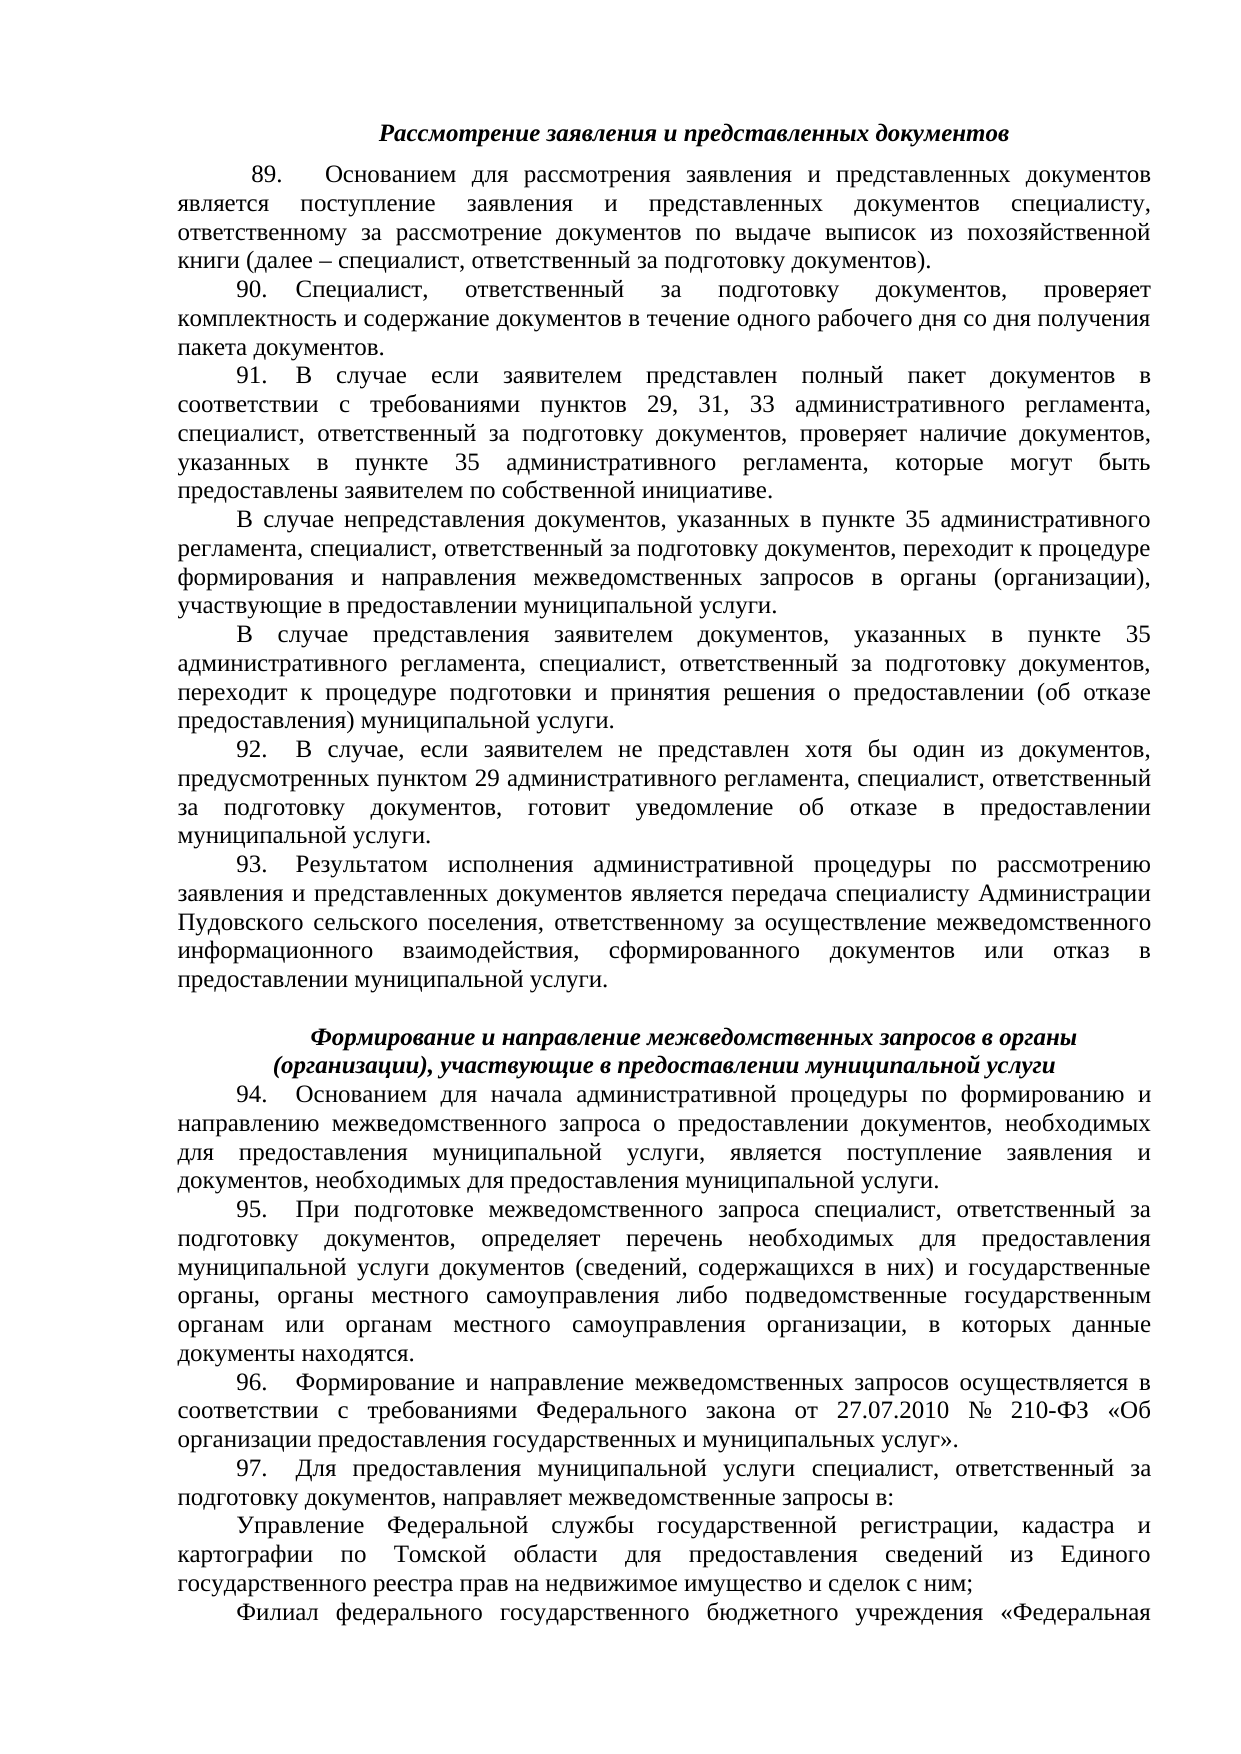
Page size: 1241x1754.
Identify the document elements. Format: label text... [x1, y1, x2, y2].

list При подготовке межведомственного запроса специалист, ответственный за подготовку документов, определяет перечень необходимых для предоставления муниципальной услуги документов (сведений, содержащихся в них) и государственные органы, органы местного самоуправления либо подведомственные государственным органам или органам местного самоуправления организации, в которых данные документы находятся. [177, 1194, 1152, 1367]
list Для предоставления муниципальной услуги специалист, ответственный за подготовку документов, направляет межведомственные запросы в: [177, 1453, 1152, 1511]
list Основанием для рассмотрения заявления и представленных документов является поступление заявления и представленных документов специалисту, ответственному за рассмотрение документов по выдаче выписок из похозяйственной книги (далее – специалист, ответственный за подготовку документов). [177, 159, 1152, 274]
list Результатом исполнения административной процедуры по рассмотрению заявления и представленных документов является передача специалисту Администрации Пудовского сельского поселения, ответственному за осуществление межведомственного информационного взаимодействия, сформированного документов или отказ в предоставлении муниципальной услуги. [177, 849, 1152, 993]
text В случае непредставления документов, указанных в пункте 35 административного регламента, специалист, ответственный за подготовку документов, переходит к процедуре формирования и направления межведомственных запросов в органы (организации), участвующие в предоставлении муниципальной услуги. [177, 504, 1152, 619]
list В случае, если заявителем не представлен хотя бы один из документов, предусмотренных пунктом 29 административного регламента, специалист, ответственный за подготовку документов, готовит уведомление об отказе в предоставлении муниципальной услуги. [177, 734, 1152, 849]
list Основанием для начала административной процедуры по формированию и направлению межведомственного запроса о предоставлении документов, необходимых для предоставления муниципальной услуги, является поступление заявления и документов, необходимых для предоставления муниципальной услуги. [177, 1079, 1152, 1194]
text В случае представления заявителем документов, указанных в пункте 35 административного регламента, специалист, ответственный за подготовку документов, переходит к процедуре подготовки и принятия решения о предоставлении (об отказе предоставления) муниципальной услуги. [177, 619, 1152, 734]
list Специалист, ответственный за подготовку документов, проверяет комплектность и содержание документов в течение одного рабочего дня со дня получения пакета документов. [177, 274, 1152, 361]
text Управление Федеральной службы государственной регистрации, кадастра и картографии по Томской области для предоставления сведений из Единого государственного реестра прав на недвижимое имущество и сделок с ним; [177, 1511, 1152, 1597]
text Формирование и направление межведомственных запросов в органы (организации), участвующие в предоставлении муниципальной услуги [177, 1022, 1152, 1079]
list Формирование и направление межведомственных запросов осуществляется в соответствии с требованиями Федерального закона от 27.07.2010 № 210-ФЗ «Об организации предоставления государственных и муниципальных услуг». [177, 1367, 1152, 1453]
text Рассмотрение заявления и представленных документов [177, 118, 1152, 147]
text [177, 1597, 1152, 1626]
list В случае если заявителем представлен полный пакет документов в соответствии с требованиями пунктов 29, 31, 33 административного регламента, специалист, ответственный за подготовку документов, проверяет наличие документов, указанных в пункте 35 административного регламента, которые могут быть предоставлены заявителем по собственной инициативе. [177, 361, 1152, 504]
